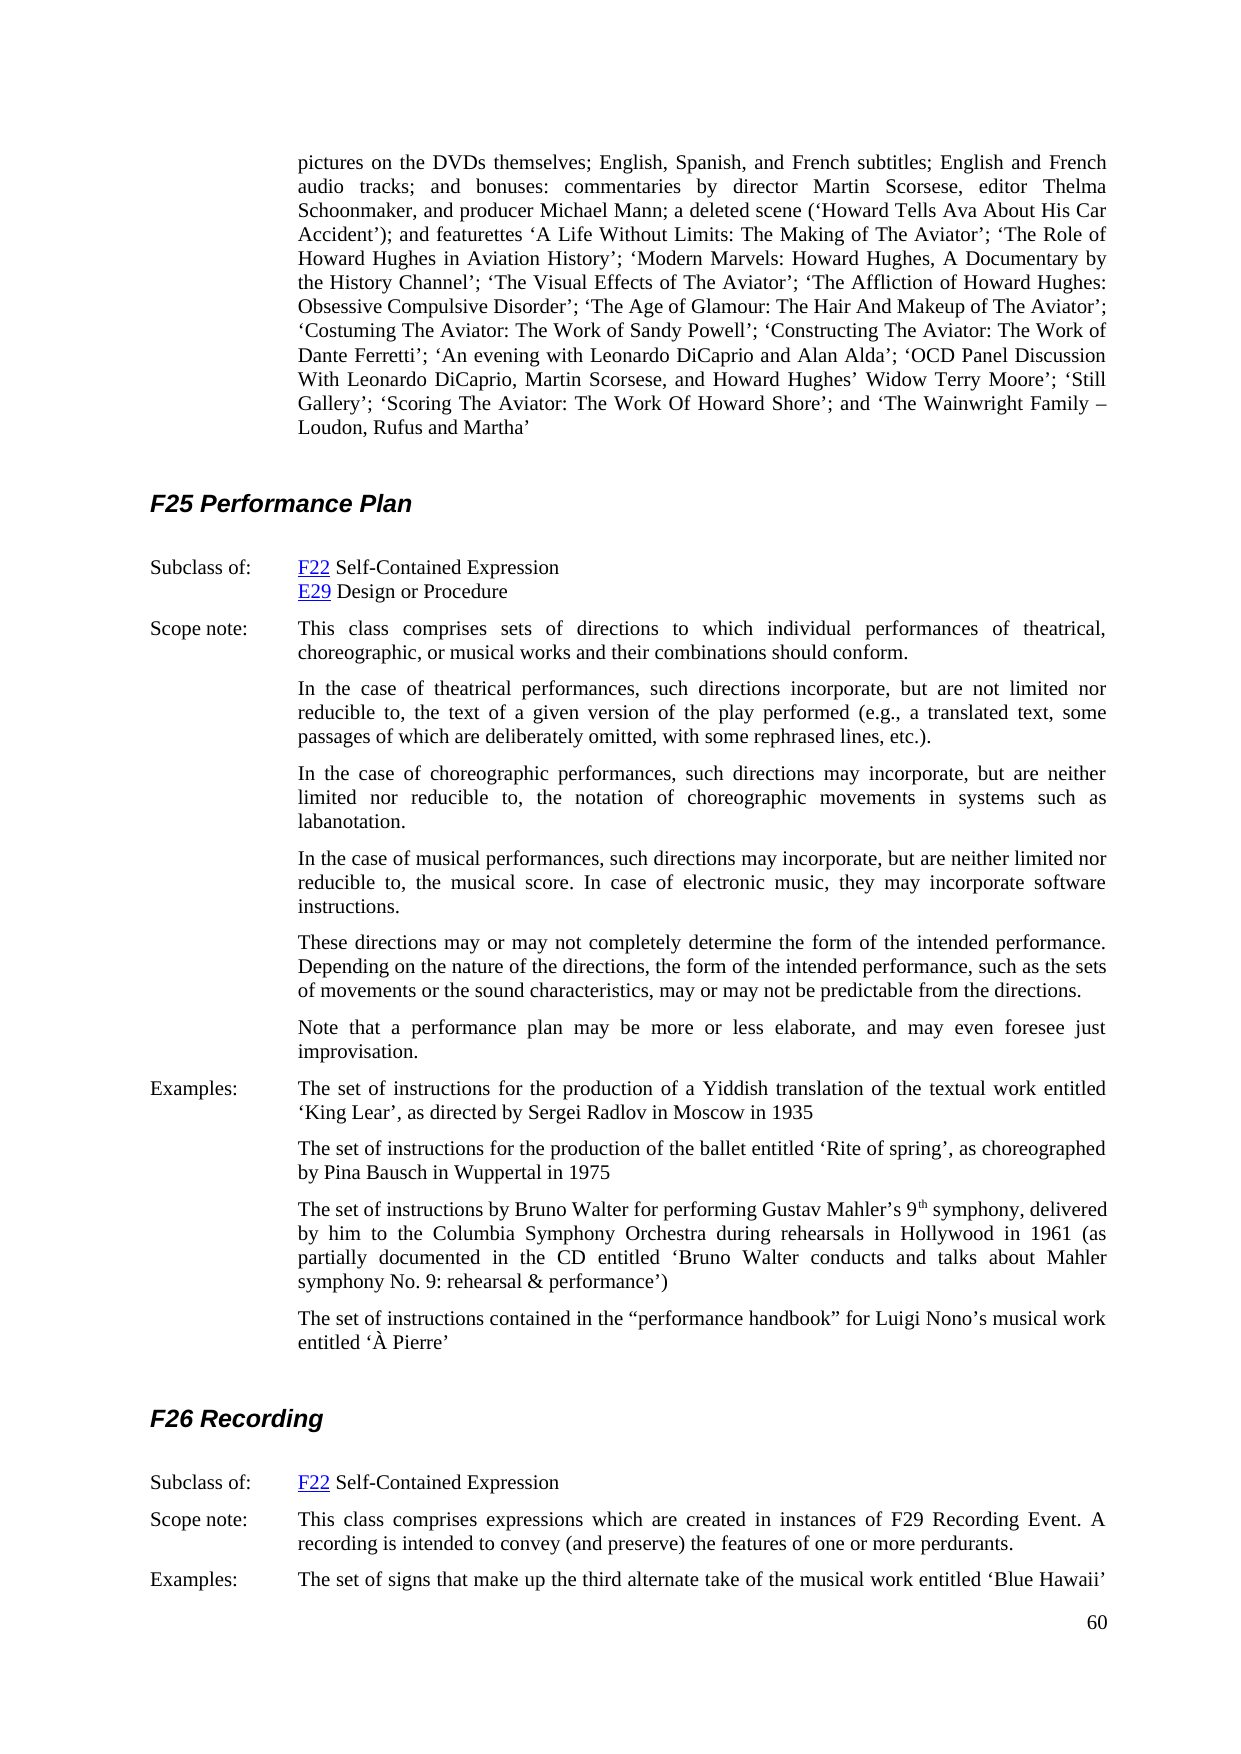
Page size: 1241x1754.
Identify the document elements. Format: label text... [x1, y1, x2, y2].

text In the case of theatrical performances, such directions incorporate, but are not limited nor reducible to, the text of a given version of the play performed (e.g., a translated text, some passages of which are deliberately omitted, with some rephrased lines, etc.). [298, 676, 1108, 748]
subtitle F26 Recording [150, 1404, 1108, 1432]
text The set of instructions by Bruno Walter for performing Gustav Mahler’s 9th symphony, delivered by him to the Columbia Symphony Orchestra during rehearsals in Hollywood in 1961 (as partially documented in the CD entitled ‘Bruno Walter conducts and talks about Mahler symphony No. 9: rehearsal & performance’) [298, 1197, 1108, 1293]
text Scope note: This class comprises expressions which are created in instances of F29 Recording Event. A recording is intended to convey (and preserve) the features of one or more perdurants. [150, 1507, 1108, 1555]
text In the case of musical performances, such directions may incorporate, but are neither limited nor reducible to, the musical score. In case of electronic music, they may incorporate software instructions. [298, 846, 1108, 918]
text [150, 1567, 1108, 1591]
text In the case of choreographic performances, such directions may incorporate, but are neither limited nor reducible to, the notation of choreographic movements in systems such as labanotation. [298, 761, 1108, 833]
text These directions may or may not completely determine the form of the intended performance. Depending on the nature of the directions, the form of the intended performance, such as the sets of movements or the sound characteristics, may or may not be predictable from the directions. [298, 930, 1108, 1002]
subtitle F25 Performance Plan [150, 489, 1108, 517]
text The set of instructions contained in the “performance handbook” for Luigi Nono’s musical work entitled ‘À Pierre’ [298, 1306, 1108, 1354]
text Subclass of: F22 Self-Contained Expression [150, 1470, 1108, 1494]
text Subclass of: F22 Self-Contained Expression [150, 555, 1108, 579]
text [298, 150, 1108, 439]
text Note that a performance plan may be more or less elaborate, and may even foresee just improvisation. [298, 1015, 1108, 1063]
text The set of instructions for the production of the ballet entitled ‘Rite of spring’, as choreographed by Pina Bausch in Wuppertal in 1975 [298, 1136, 1108, 1184]
text Examples: The set of instructions for the production of a Yiddish translation of the textual work entitled ‘King Lear’, as directed by Sergei Radlov in Moscow in 1935 [150, 1076, 1108, 1124]
text Scope note: This class comprises sets of directions to which individual performances of theatrical, choreographic, or musical works and their combinations should conform. [150, 616, 1108, 664]
text E29 Design or Procedure [298, 579, 1108, 603]
